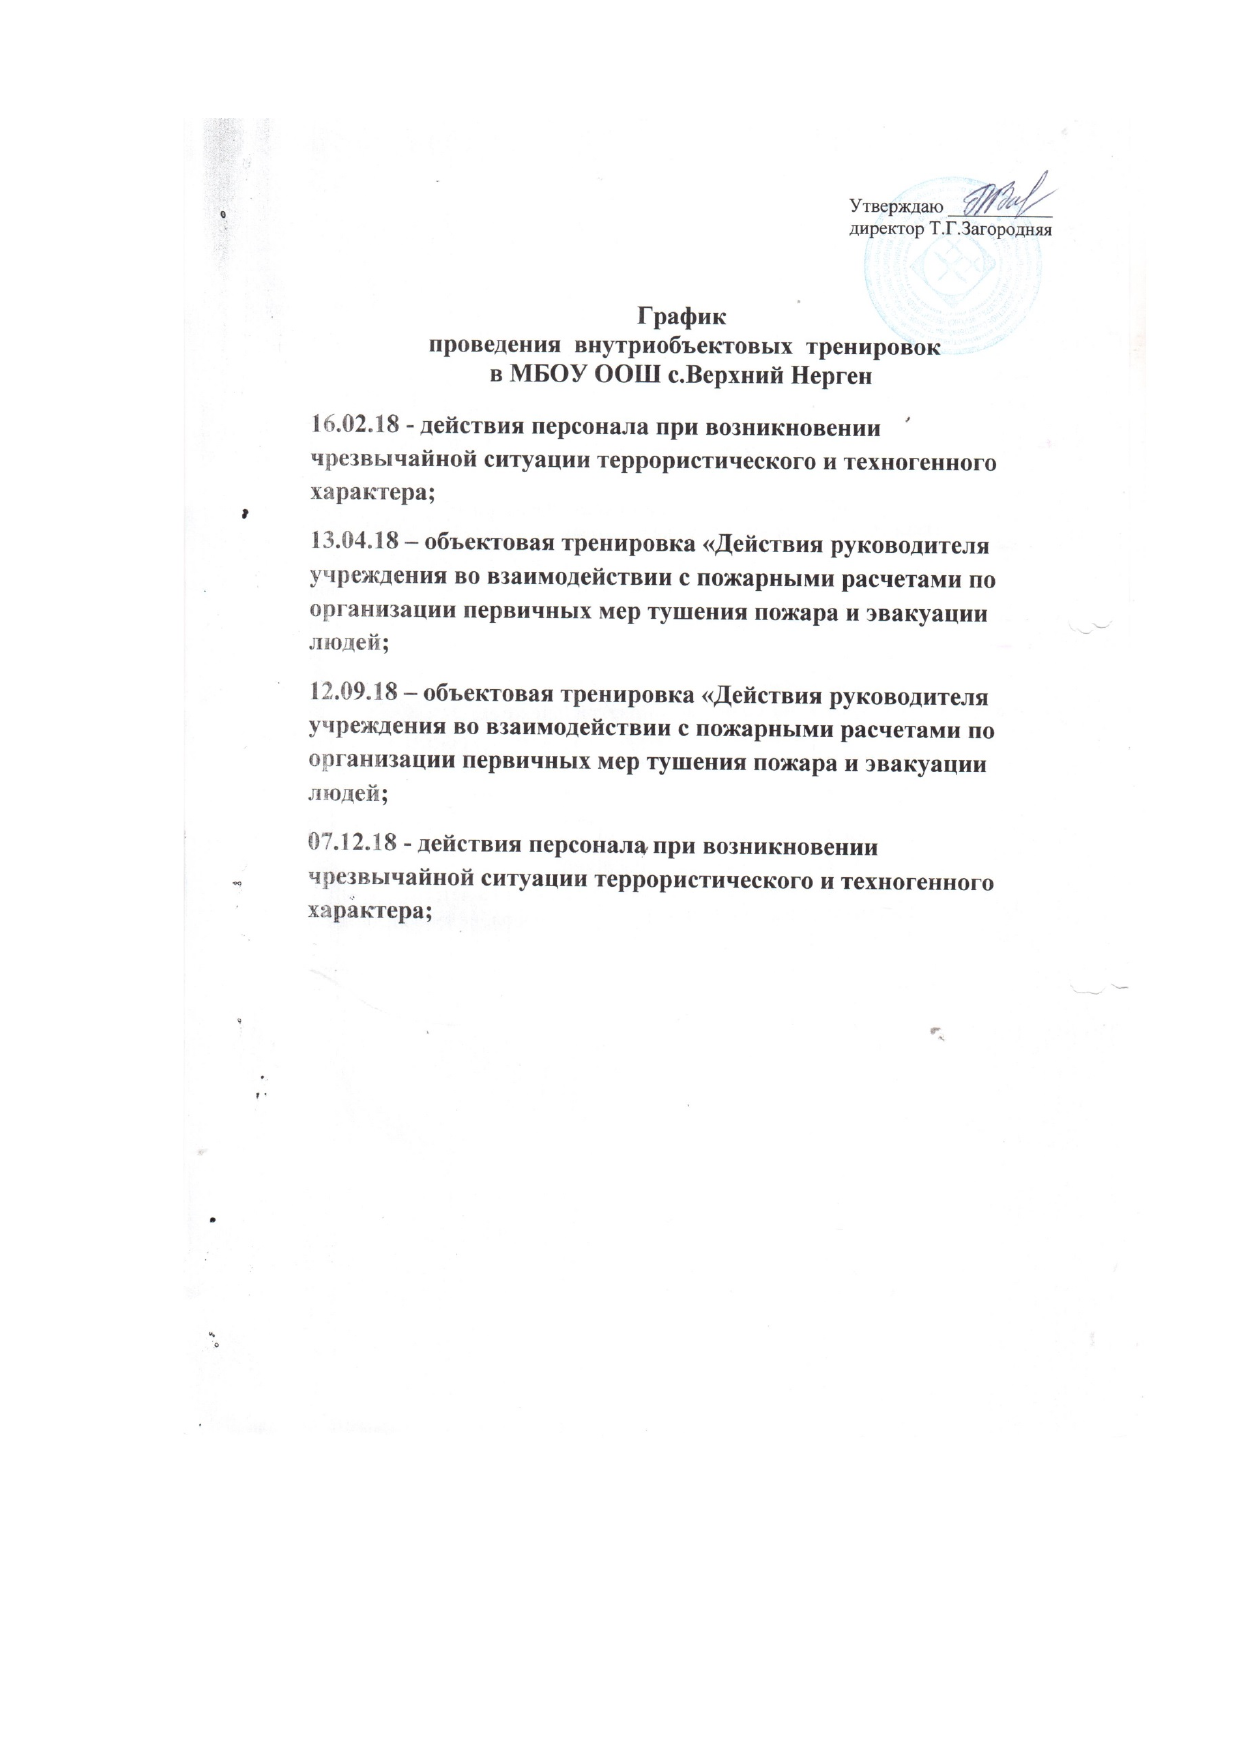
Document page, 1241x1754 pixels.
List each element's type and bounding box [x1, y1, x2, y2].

picture [177, 118, 1152, 1458]
